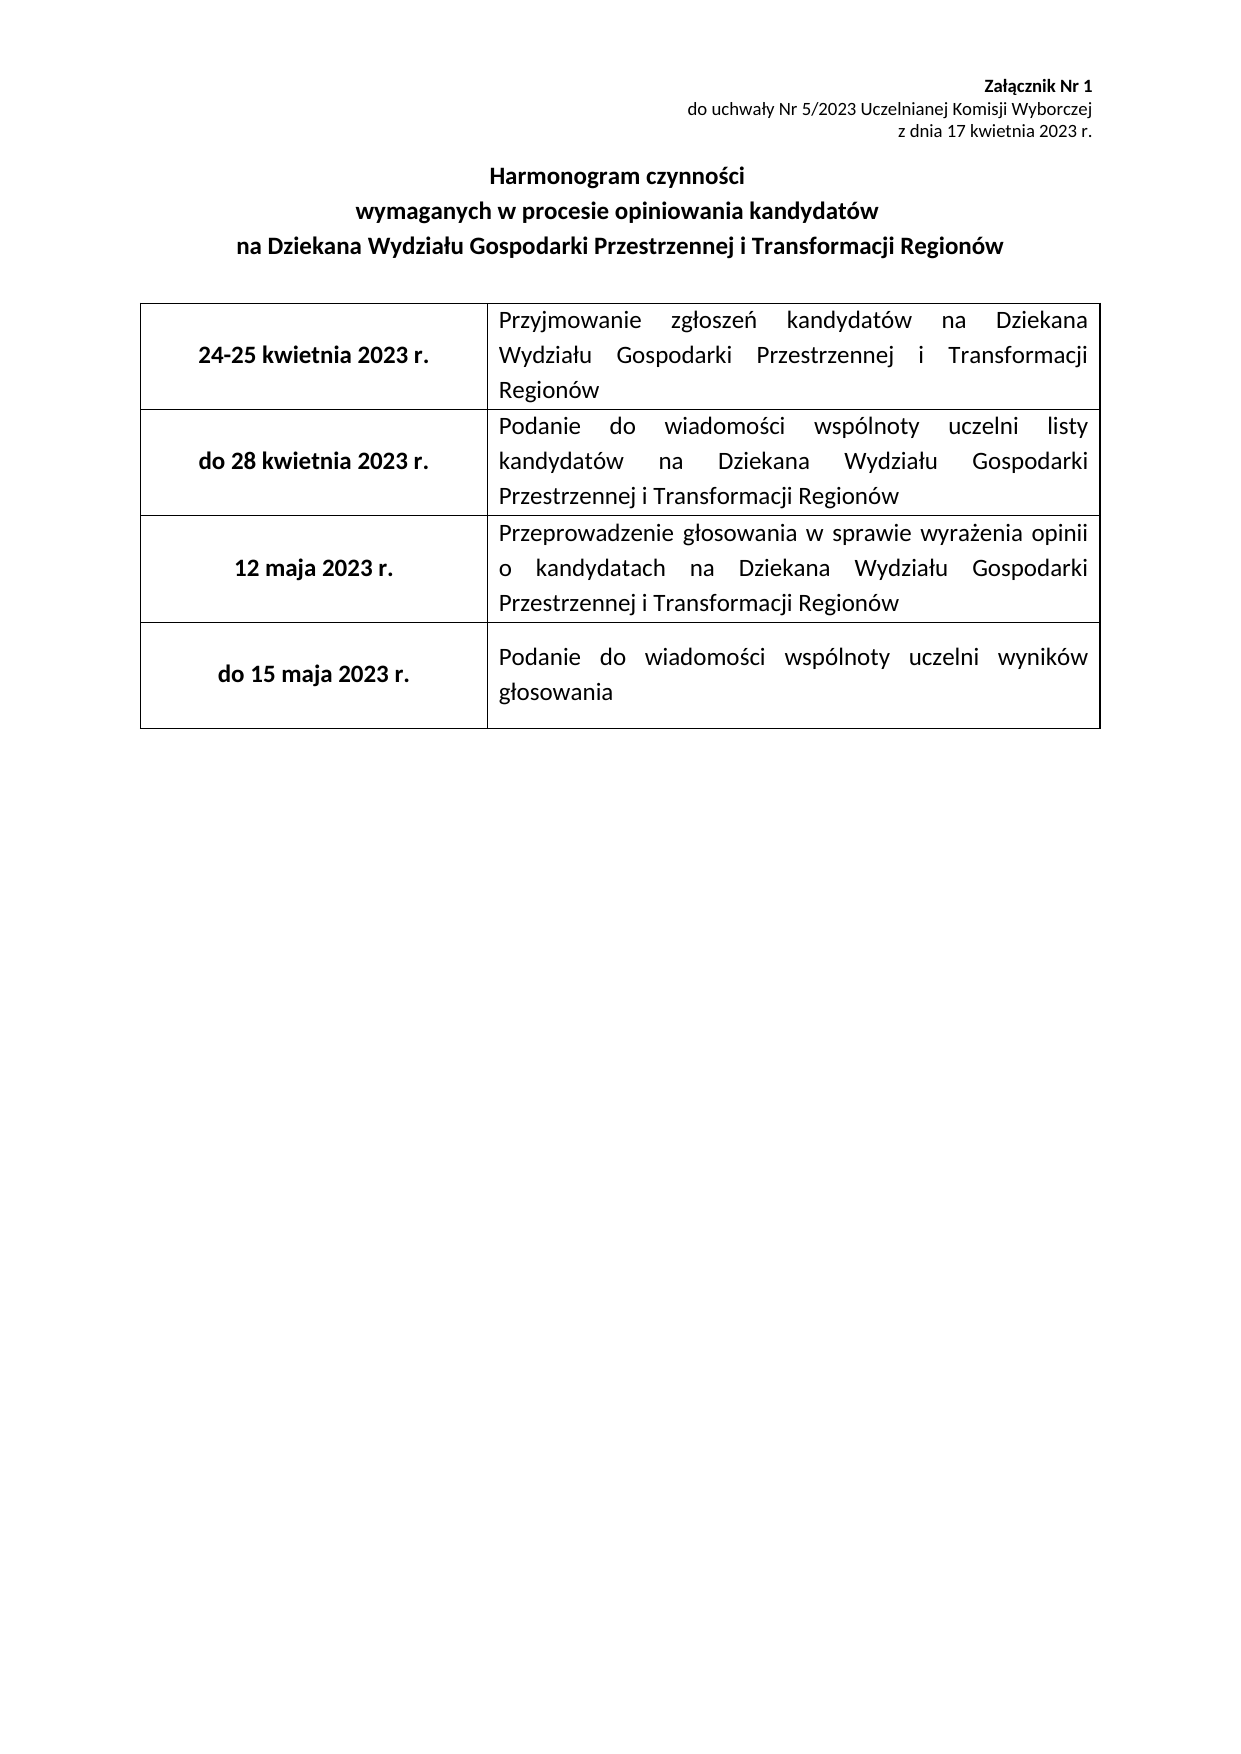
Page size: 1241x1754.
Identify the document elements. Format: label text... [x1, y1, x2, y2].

table_header Przyjmowanie zgłoszeń kandydatów na Dziekana Wydziału Gospodarki Przestrzennej i Transformacji Regionów [488, 304, 1099, 409]
subtitle Harmonogram czynności wymaganych w procesie opiniowania kandydatów na Dziekana Wydziału Gospodarki Przestrzennej i Transformacji Regionów [148, 160, 1092, 261]
table_cell do 15 maja 2023 r. [141, 623, 487, 728]
table_cell Podanie do wiadomości wspólnoty uczelni wyników głosowania [488, 623, 1099, 728]
table_cell Podanie do wiadomości wspólnoty uczelni listy kandydatów na Dziekana Wydziału Gospodarki Przestrzennej i Transformacji Regionów [488, 410, 1099, 515]
table_header 24-25 kwietnia 2023 r. [141, 304, 487, 409]
table_cell 12 maja 2023 r. [141, 516, 487, 622]
table_cell Przeprowadzenie głosowania w sprawie wyrażenia opinii o kandydatach na Dziekana Wydziału Gospodarki Przestrzennej i Transformacji Regionów [488, 516, 1099, 622]
table_cell do 28 kwietnia 2023 r. [141, 410, 487, 515]
